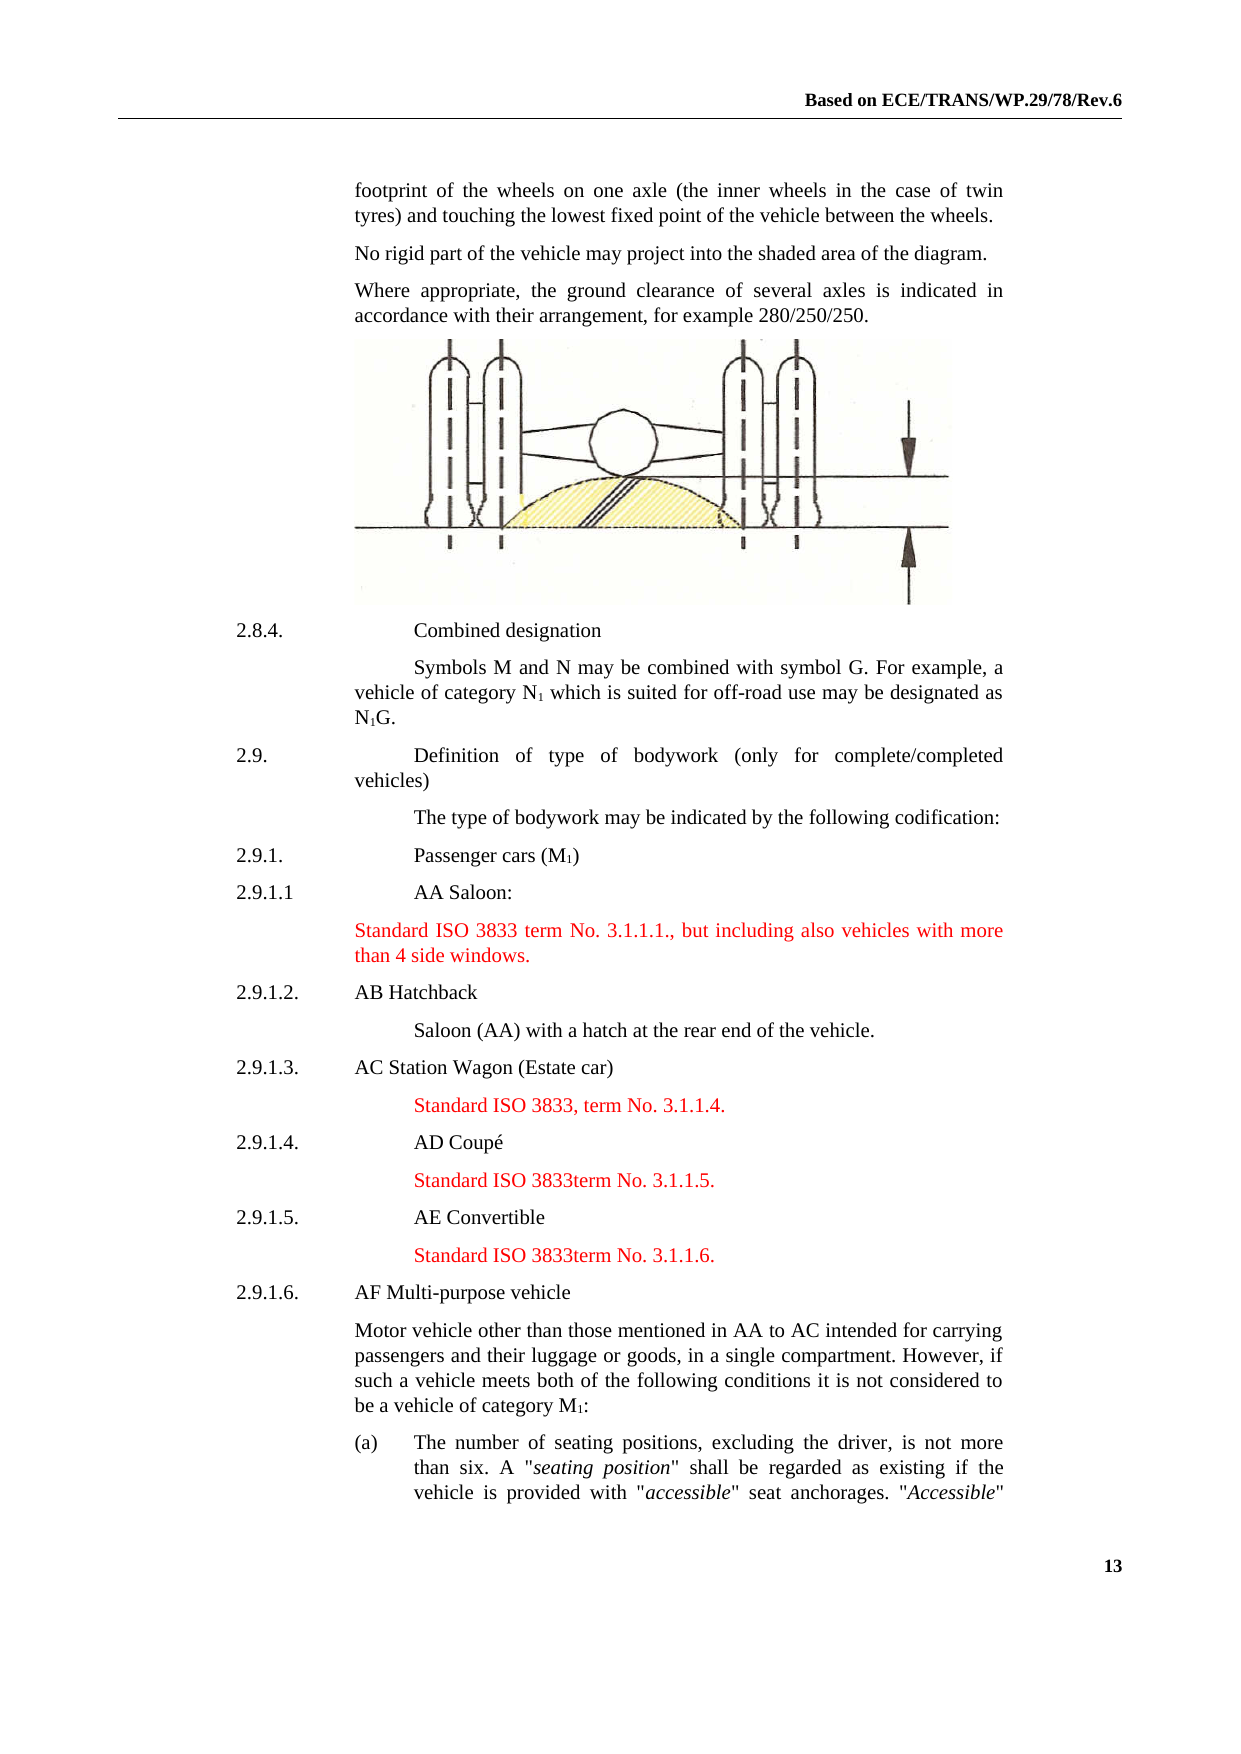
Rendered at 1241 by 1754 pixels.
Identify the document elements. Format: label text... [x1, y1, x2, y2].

text Symbols M and N may be combined with symbol G. For example, a vehicle of category N1 which is suited for off-road use may be designated as N1G. [236, 654, 1004, 729]
picture [354, 339, 953, 605]
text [354, 1429, 1004, 1504]
text 2.9.1.3. AC Station Wagon (Estate car) [236, 1054, 1004, 1079]
text 2.9.1.6. AF Multi-purpose vehicle [236, 1279, 1004, 1304]
text No rigid part of the vehicle may project into the shaded area of the diagram. [236, 240, 1004, 265]
text Standard ISO 3833 term No. 3.1.1.1., but including also vehicles with more than 4 side windows. [354, 917, 1004, 967]
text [236, 177, 1004, 227]
text 2.9. Definition of type of bodywork (only for complete/completed vehicles) [236, 742, 1004, 792]
text 2.9.1. Passenger cars (M1) [236, 842, 1004, 867]
text 2.8.4. Combined designation [236, 617, 1004, 642]
text 2.9.1.4. AD Coupé [236, 1129, 1004, 1154]
text 2.9.1.5. AE Convertible [236, 1204, 1004, 1229]
text Standard ISO 3833term No. 3.1.1.6. [236, 1242, 1004, 1267]
text Standard ISO 3833, term No. 3.1.1.4. [236, 1092, 1004, 1117]
text Saloon (AA) with a hatch at the rear end of the vehicle. [236, 1017, 1004, 1042]
text Where appropriate, the ground clearance of several axles is indicated in accordance with their arrangement, for example 280/250/250. [236, 277, 1004, 327]
text Standard ISO 3833term No. 3.1.1.5. [236, 1167, 1004, 1192]
text Motor vehicle other than those mentioned in AA to AC intended for carrying passengers and their luggage or goods, in a single compartment. However, if such a vehicle meets both of the following conditions it is not considered to be a vehicle of category M1: [354, 1317, 1004, 1417]
text 2.9.1.2. AB Hatchback [236, 979, 1004, 1004]
text The type of bodywork may be indicated by the following codification: [236, 804, 1004, 829]
text 2.9.1.1 AA Saloon: [236, 879, 1004, 904]
